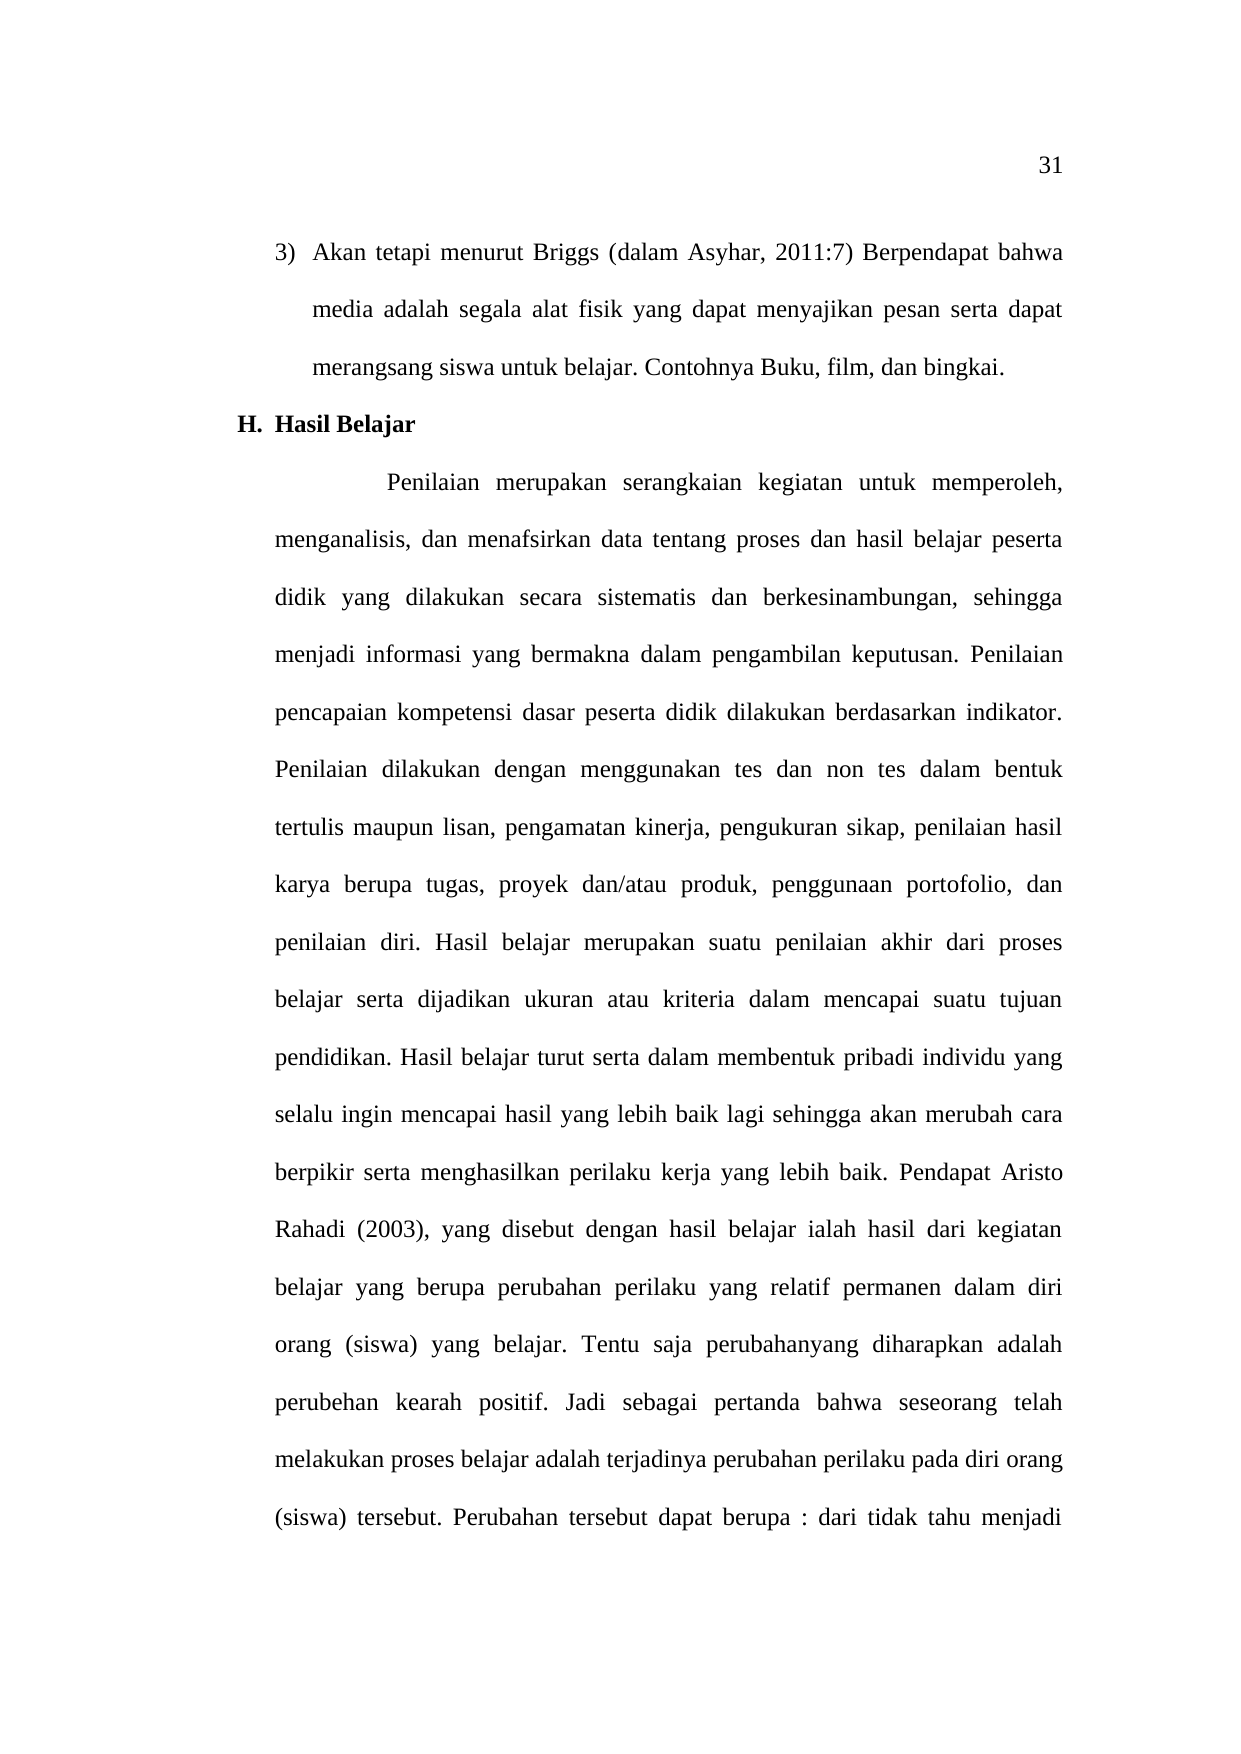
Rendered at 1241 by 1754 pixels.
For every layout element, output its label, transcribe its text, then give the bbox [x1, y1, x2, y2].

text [274, 467, 1063, 1531]
list Hasil Belajar [237, 409, 1055, 438]
list Akan tetapi menurut Briggs (dalam Asyhar, 2011:7) Berpendapat bahwa media adalah segala alat fisik yang dapat menyajikan pesan serta dapat merangsang siswa untuk belajar. Contohnya Buku, film, dan bingkai. [274, 237, 1063, 381]
